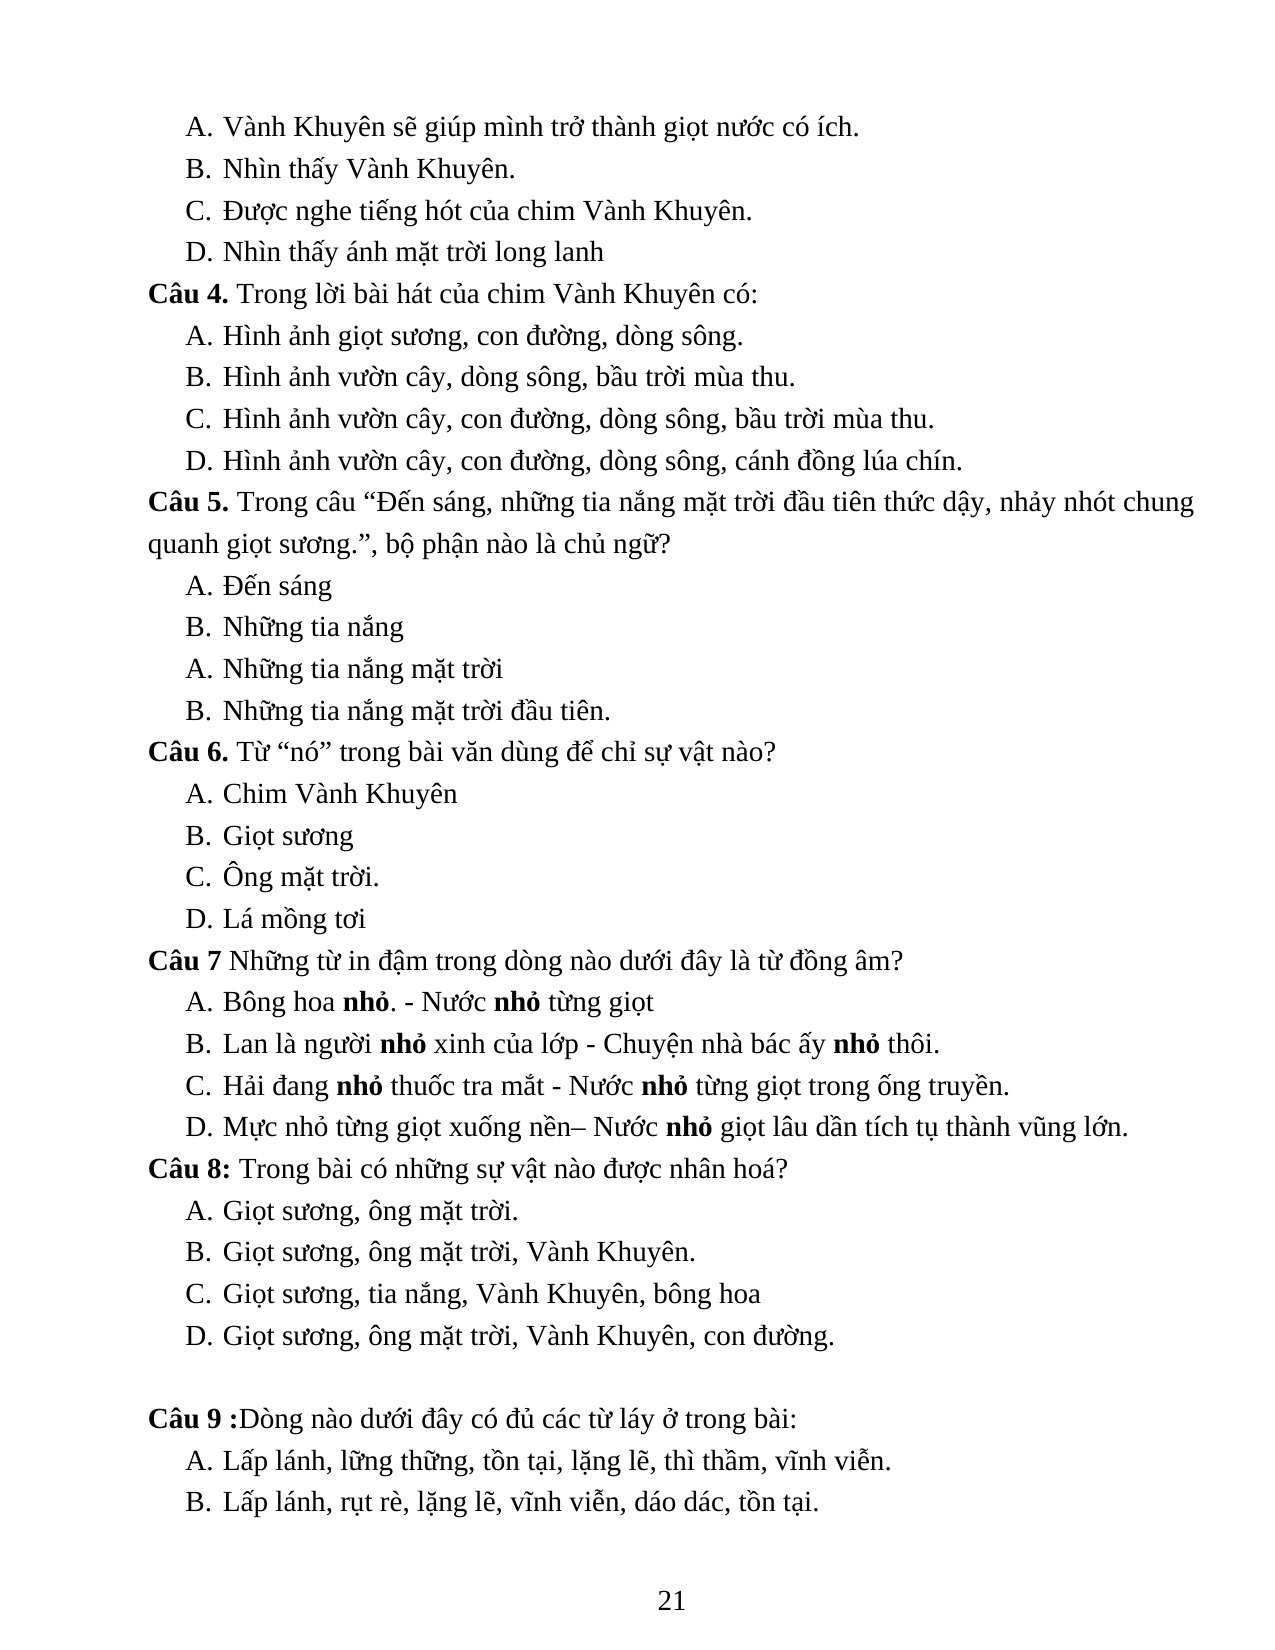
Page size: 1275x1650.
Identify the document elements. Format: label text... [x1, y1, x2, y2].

list Chim Vành Khuyên [185, 770, 1196, 812]
list Những tia nắng mặt trời [185, 645, 1196, 687]
list Hải đang nhỏ thuốc tra mắt - Nước nhỏ từng giọt trong ống truyền. [185, 1062, 1196, 1103]
list Giọt sương, tia nắng, Vành Khuyên, bông hoa [185, 1270, 1196, 1312]
text Câu 6. Từ “nó” trong bài văn dùng để chỉ sự vật nào? [148, 728, 1196, 770]
list Ông mặt trời. [185, 853, 1196, 895]
text Câu 9 :Dòng nào dưới đây có đủ các từ láy ở trong bài: [148, 1395, 1196, 1437]
list Bông hoa nhỏ. - Nước nhỏ từng giọt [185, 978, 1196, 1020]
text Câu 4. Trong lời bài hát của chim Vành Khuyên có: [148, 270, 1196, 312]
list Giọt sương, ông mặt trời, Vành Khuyên. [185, 1228, 1196, 1270]
list Đến sáng [185, 562, 1196, 603]
list Hình ảnh vườn cây, con đường, dòng sông, cánh đồng lúa chín. [185, 437, 1196, 478]
list Vành Khuyên sẽ giúp mình trở thành giọt nước có ích. [185, 103, 1196, 145]
list Giọt sương [185, 812, 1196, 853]
list Mực nhỏ từng giọt xuống nền– Nước nhỏ giọt lâu dần tích tụ thành vũng lớn. [185, 1103, 1196, 1145]
list Hình ảnh vườn cây, con đường, dòng sông, bầu trời mùa thu. [185, 395, 1196, 437]
list Lan là người nhỏ xinh của lớp - Chuyện nhà bác ấy nhỏ thôi. [185, 1020, 1196, 1062]
list Lấp lánh, rụt rè, lặng lẽ, vĩnh viễn, dáo dác, tồn tại. [185, 1478, 1196, 1520]
list Hình ảnh vườn cây, dòng sông, bầu trời mùa thu. [185, 353, 1196, 395]
list Nhìn thấy ánh mặt trời long lanh [185, 228, 1196, 270]
text Câu 8: Trong bài có những sự vật nào được nhân hoá? [148, 1145, 1196, 1187]
text Câu 5. Trong câu “Đến sáng, những tia nắng mặt trời đầu tiên thức dậy, nhảy nhót chung quanh giọt sương.”, bộ phận nào là chủ ngữ? [148, 478, 1196, 562]
list Giọt sương, ông mặt trời. [185, 1187, 1196, 1228]
list Giọt sương, ông mặt trời, Vành Khuyên, con đường. [185, 1312, 1196, 1353]
list Được nghe tiếng hót của chim Vành Khuyên. [185, 187, 1196, 228]
list Lá mồng tơi [185, 895, 1196, 937]
list Nhìn thấy Vành Khuyên. [185, 145, 1196, 187]
list Lấp lánh, lững thững, tồn tại, lặng lẽ, thì thầm, vĩnh viễn. [185, 1437, 1196, 1478]
list Những tia nắng [185, 603, 1196, 645]
text Câu 7 Những từ in đậm trong dòng nào dưới đây là từ đồng âm? [148, 937, 1196, 978]
list Hình ảnh giọt sương, con đường, dòng sông. [185, 312, 1196, 353]
list Những tia nắng mặt trời đầu tiên. [185, 687, 1196, 728]
